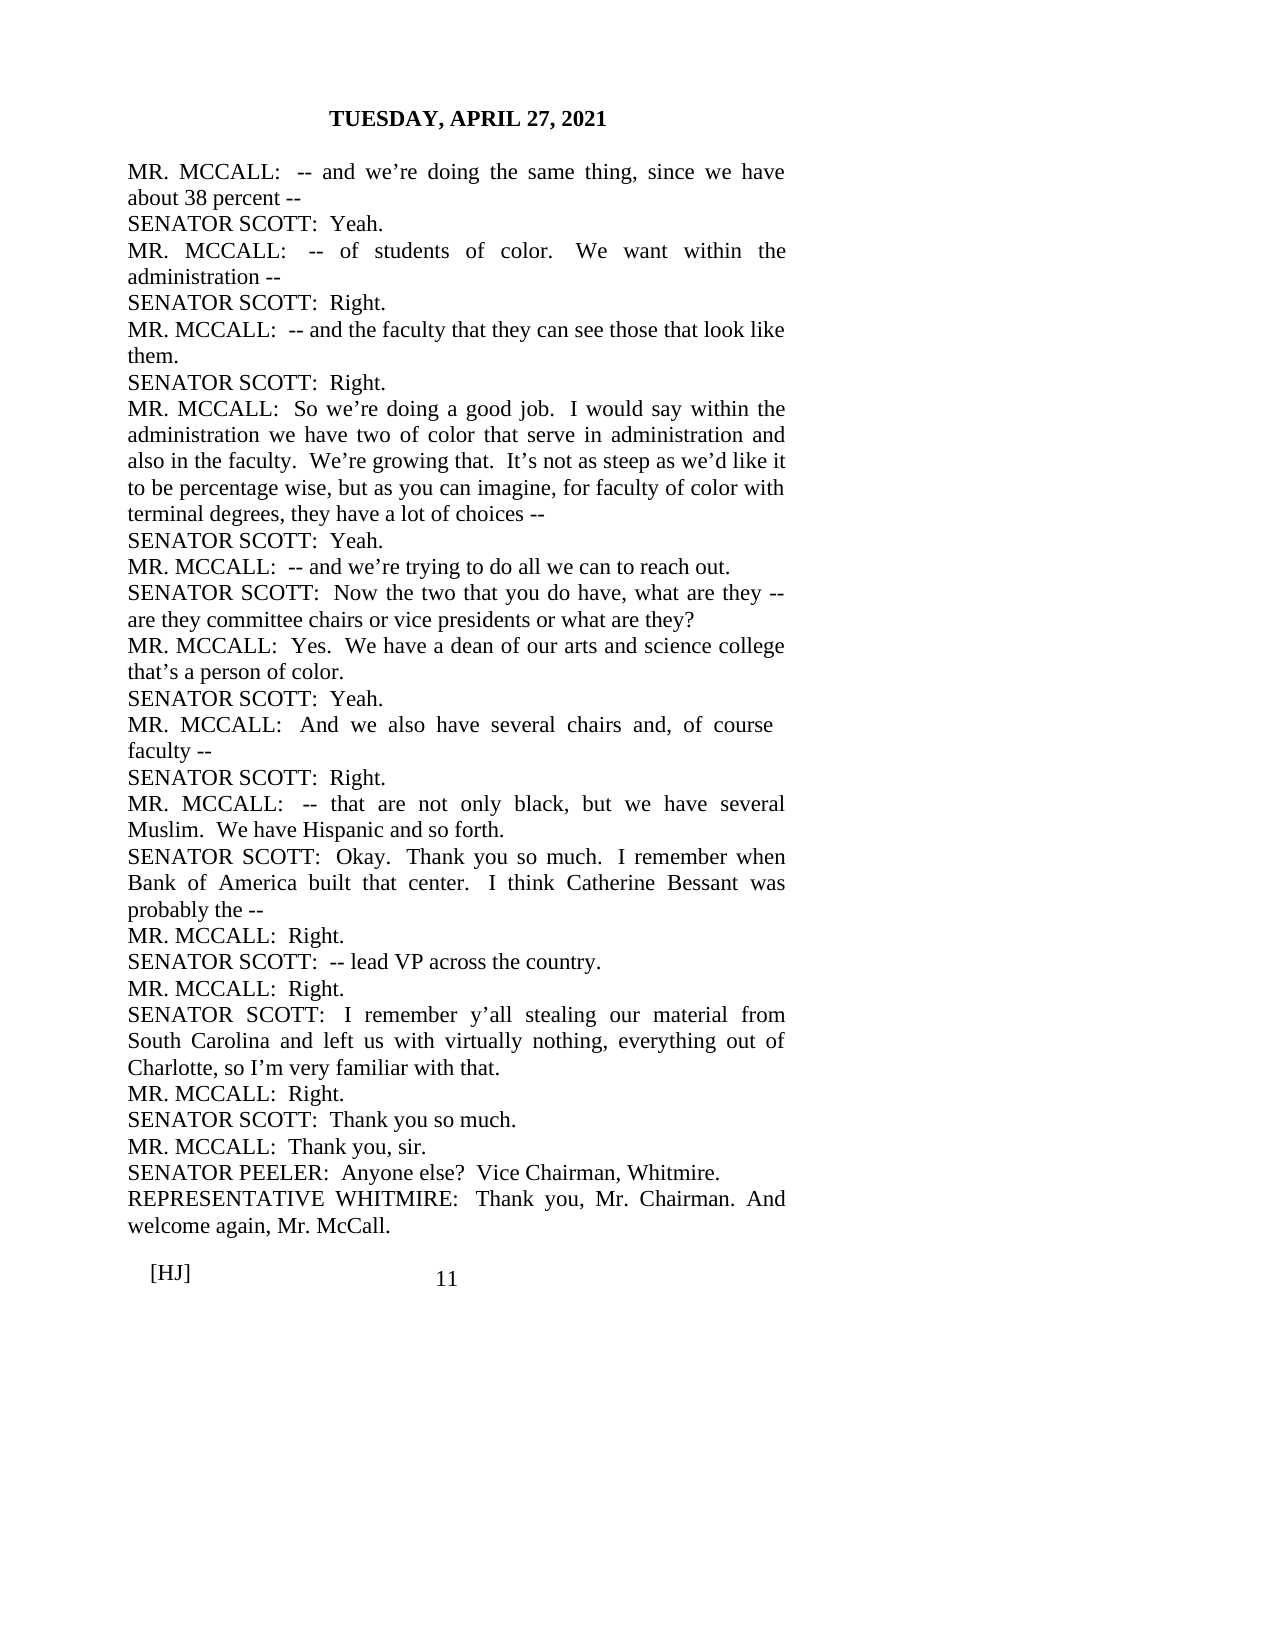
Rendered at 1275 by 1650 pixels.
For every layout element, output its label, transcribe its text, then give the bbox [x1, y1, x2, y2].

text SENATOR SCOTT: -- lead VP across the country. [127, 948, 786, 975]
text REPRESENTATIVE WHITMIRE: Thank you, Mr. Chairman. And welcome again, Mr. McCall. [127, 1186, 786, 1238]
text MR. MCCALL: -- and we’re trying to do all we can to reach out. [127, 553, 786, 579]
text MR. MCCALL: Right. [127, 975, 786, 1001]
text MR. MCCALL: Thank you, sir. [127, 1133, 786, 1159]
text SENATOR SCOTT: Yeah. [127, 210, 786, 237]
text SENATOR SCOTT: Yeah. [127, 685, 786, 711]
text MR. MCCALL: And we also have several chairs and, of course faculty -- [127, 711, 786, 764]
text SENATOR PEELER: Anyone else? Vice Chairman, Whitmire. [127, 1159, 786, 1186]
text SENATOR SCOTT: Now the two that you do have, what are they -- are they committee chairs or vice presidents or what are they? [127, 579, 786, 632]
text MR. MCCALL: Right. [127, 922, 786, 948]
text MR. MCCALL: Right. [127, 1080, 786, 1106]
text SENATOR SCOTT: Thank you so much. [127, 1106, 786, 1133]
text MR. MCCALL: -- that are not only black, but we have several Muslim. We have Hispanic and so forth. [127, 790, 786, 843]
text MR. MCCALL: -- and we’re doing the same thing, since we have about 38 percent -- [127, 158, 786, 210]
text SENATOR SCOTT: I remember y’all stealing our material from South Carolina and left us with virtually nothing, everything out of Charlotte, so I’m very familiar with that. [127, 1001, 786, 1080]
text MR. MCCALL: -- of students of color. We want within the administration -- [127, 237, 786, 289]
text MR. MCCALL: -- and the faculty that they can see those that look like them. [127, 316, 786, 368]
text SENATOR SCOTT: Okay. Thank you so much. I remember when Bank of America built that center. I think Catherine Bessant was probably the -- [127, 843, 786, 922]
text MR. MCCALL: Yes. We have a dean of our arts and science college that’s a person of color. [127, 632, 786, 685]
text SENATOR SCOTT: Right. [127, 368, 786, 395]
text SENATOR SCOTT: Right. [127, 289, 786, 316]
text MR. MCCALL: So we’re doing a good job. I would say within the administration we have two of color that serve in administration and also in the faculty. We’re growing that. It’s not as steep as we’d like it to be percentage wise, but as you can imagine, for faculty of color with terminal degrees, they have a lot of choices -- [127, 395, 786, 527]
text SENATOR SCOTT: Yeah. [127, 527, 786, 553]
text SENATOR SCOTT: Right. [127, 764, 786, 790]
